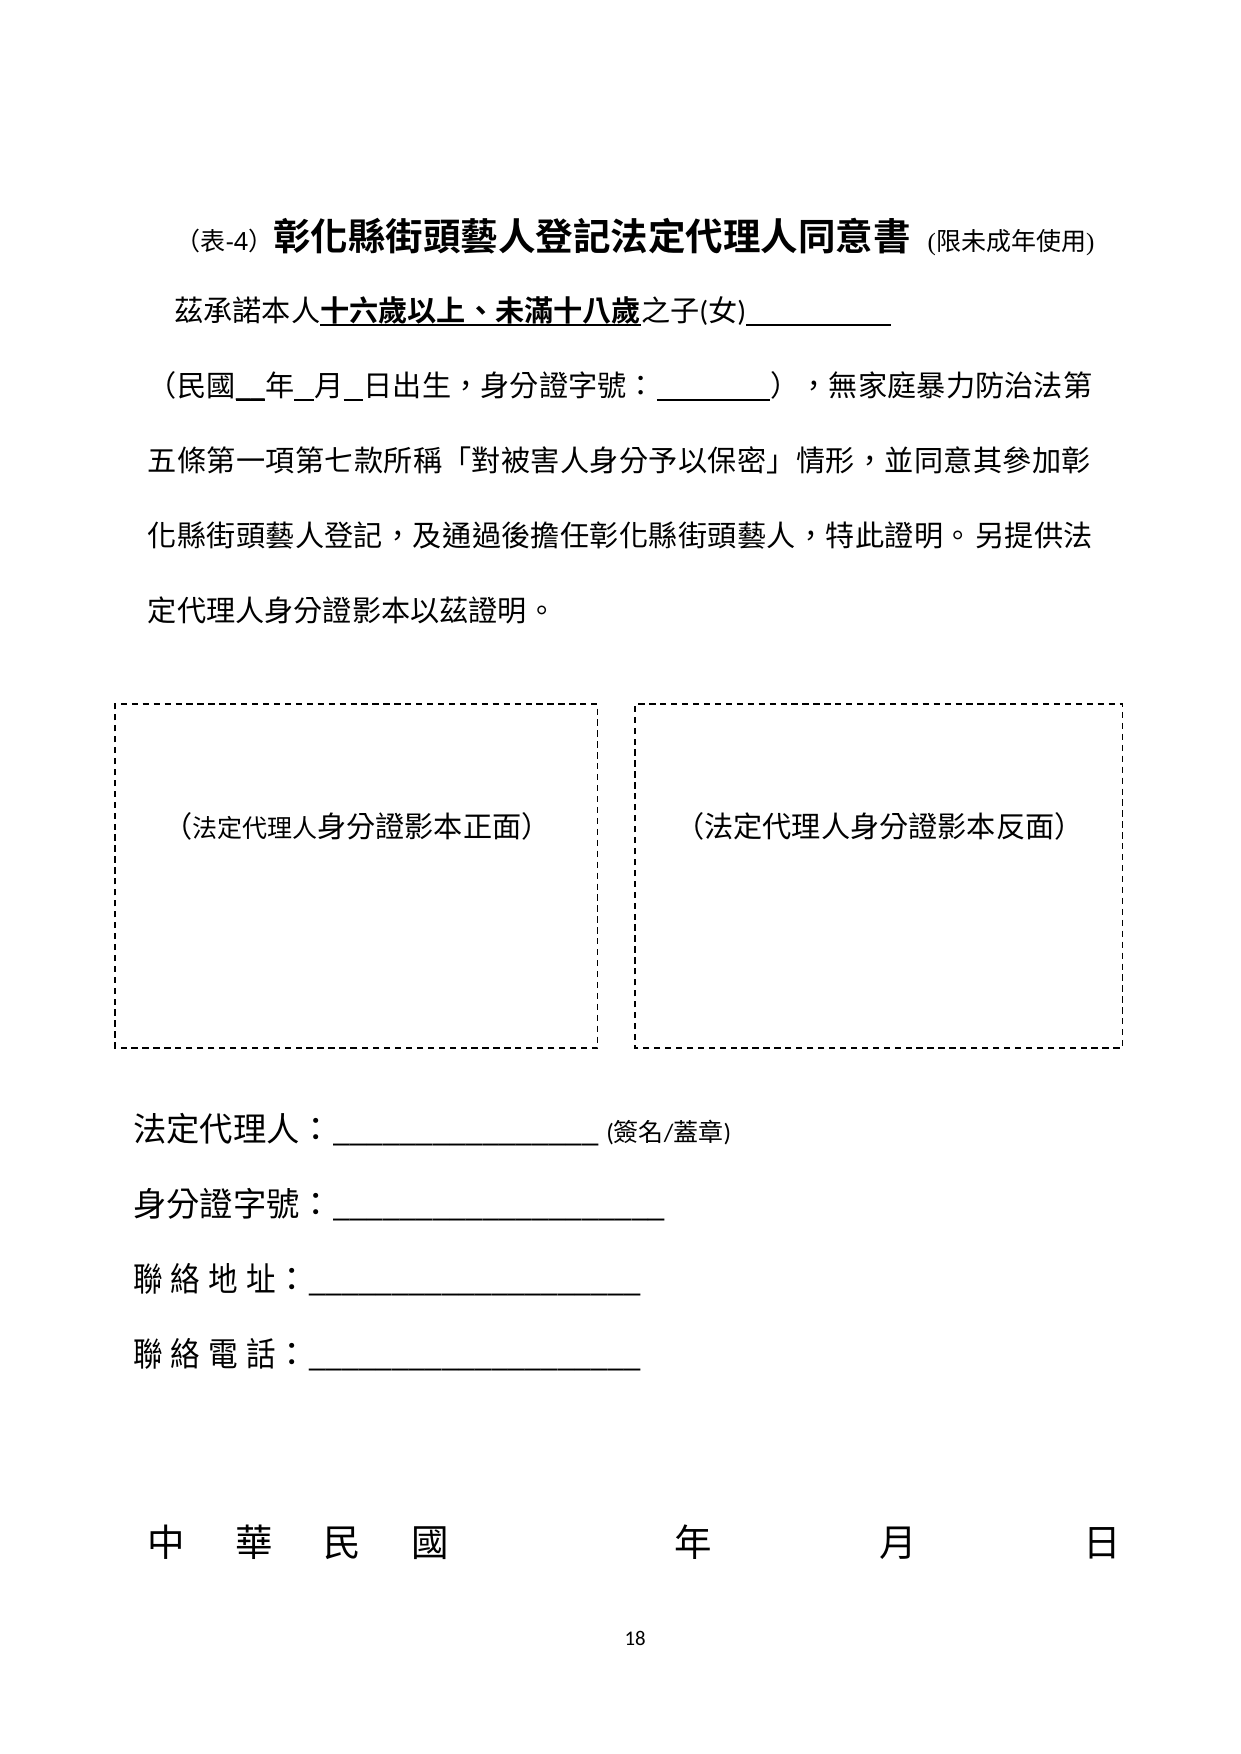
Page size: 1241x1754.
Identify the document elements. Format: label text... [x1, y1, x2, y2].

text 聯絡電話：____________________ [133, 1315, 1122, 1390]
text 法定代理人：________________ (簽名/蓋章) [133, 1090, 1122, 1165]
text 身分證字號：____________________ [133, 1165, 1122, 1240]
text （民國__年 月 日出生，身分證字號： ），無家庭暴力防治法第五條第一項第七款所稱「對被害人身分予以保密」情形，並同意其參加彰化縣街頭藝人登記，及通過後擔任彰化縣街頭藝人，特此證明。另提供法定代理人身分證影本以茲證明。 [148, 347, 1093, 647]
text （表-4）彰化縣街頭藝人登記法定代理人同意書 (限未成年使用) [148, 197, 1122, 272]
list 中華民國 年 月 日 [148, 1502, 1122, 1577]
text 茲承諾本人十六歲以上、未滿十八歲之子(女) [148, 272, 1093, 347]
text 聯絡地址：____________________ [133, 1240, 1122, 1315]
